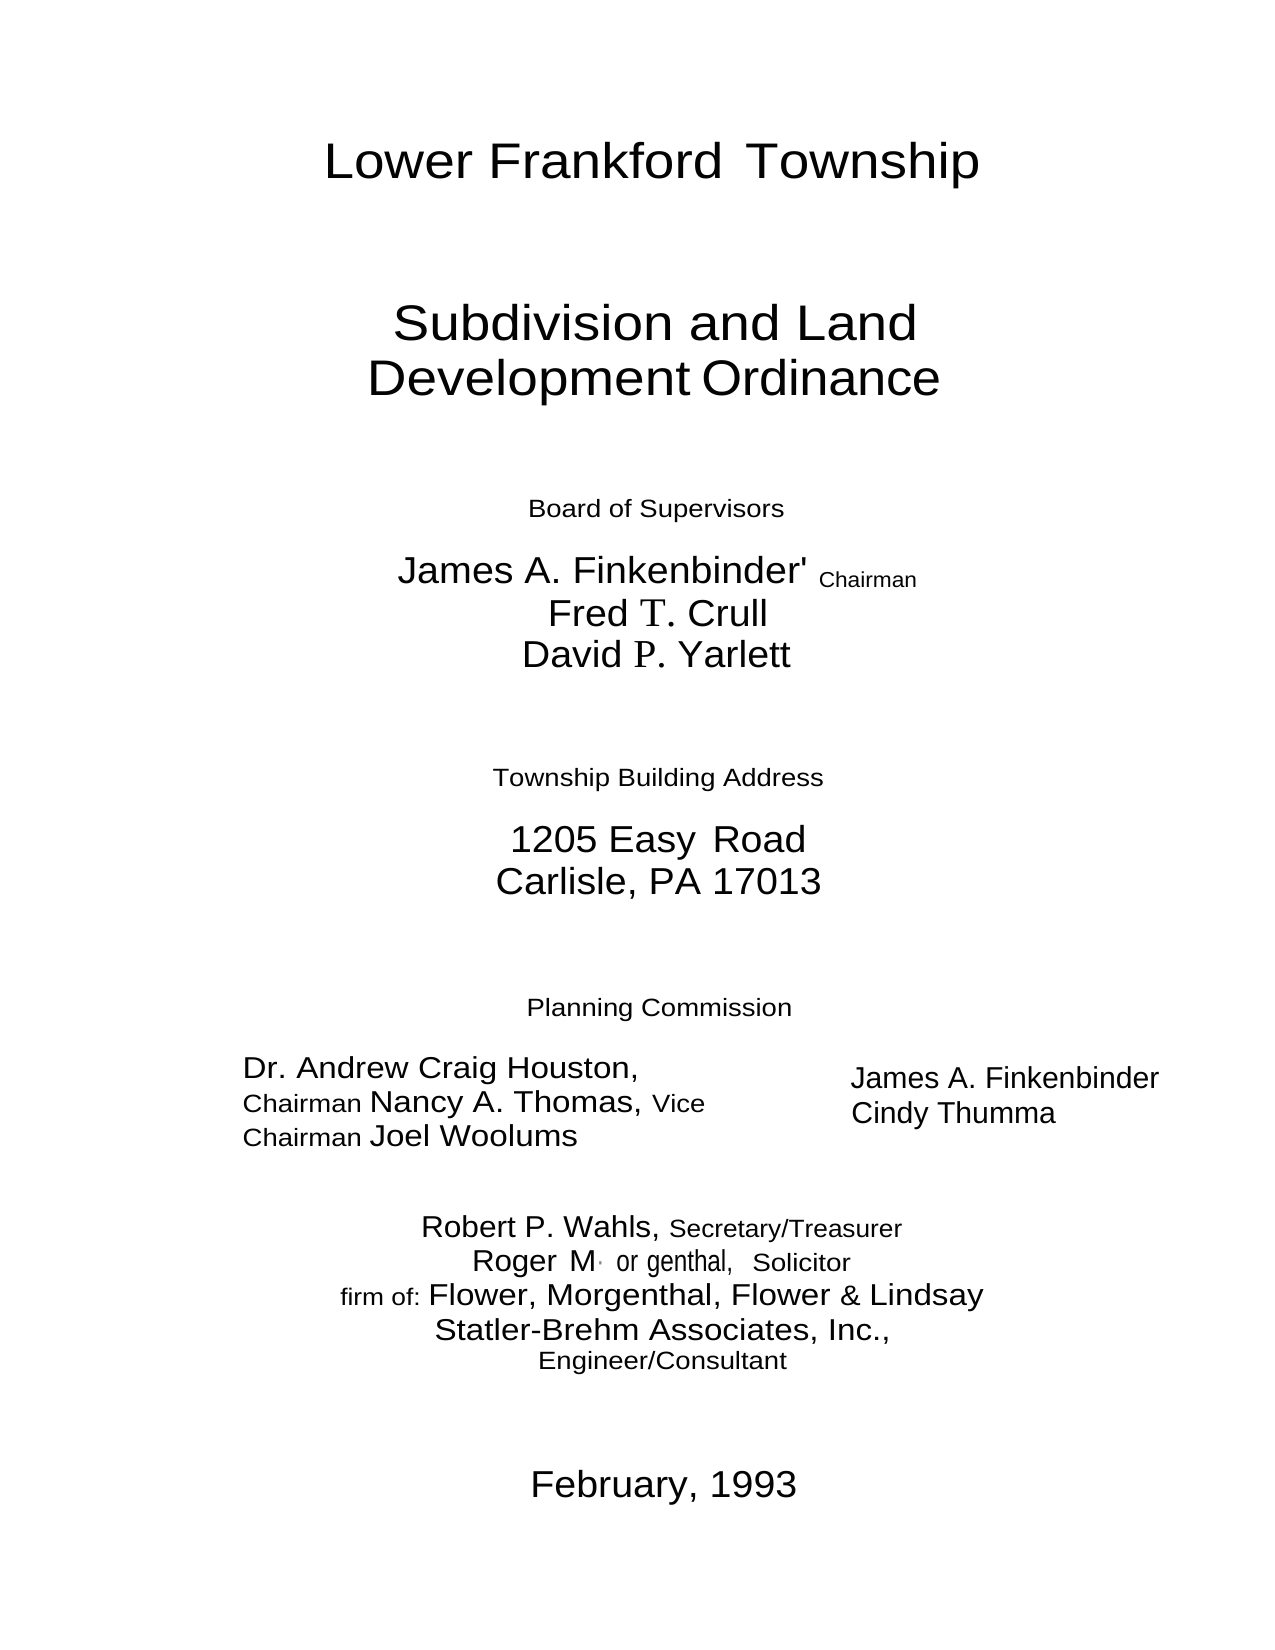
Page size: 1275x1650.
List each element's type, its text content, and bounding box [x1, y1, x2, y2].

text 1205 Easy Road [41, 819, 1275, 861]
text Dr. Andrew Craig Houston, Chairman Nancy A. Thomas, Vice Chairman Joel Woolums [242, 1052, 764, 1152]
text Board of Supervisors [37, 494, 1275, 523]
text firm of: Flower, Morgenthal, Flower & Lindsay Statler-Brehm Associates, Inc., Engineer/Consultant [307, 1278, 1016, 1374]
text Planning Commission [526, 993, 793, 1021]
text Carlisle, PA 17013 [42, 861, 1275, 903]
text Roger M· or genthal, Solicitor [47, 1244, 1275, 1278]
text Subdivision and Land Development Ordinance [363, 297, 945, 406]
text Lower Frankford Township [28, 132, 1275, 189]
text Robert P. Wahls, Secretary/Treasurer [48, 1209, 1275, 1244]
text Fred T. Crull David P. Yarlett [516, 593, 796, 676]
text James A. Finkenbinder Cindy Thumma [850, 1061, 1229, 1129]
text Township Building Address [41, 763, 1275, 792]
text James A. Finkenbinder' Chairman [39, 552, 1275, 592]
text February, 1993 [52, 1462, 1275, 1505]
